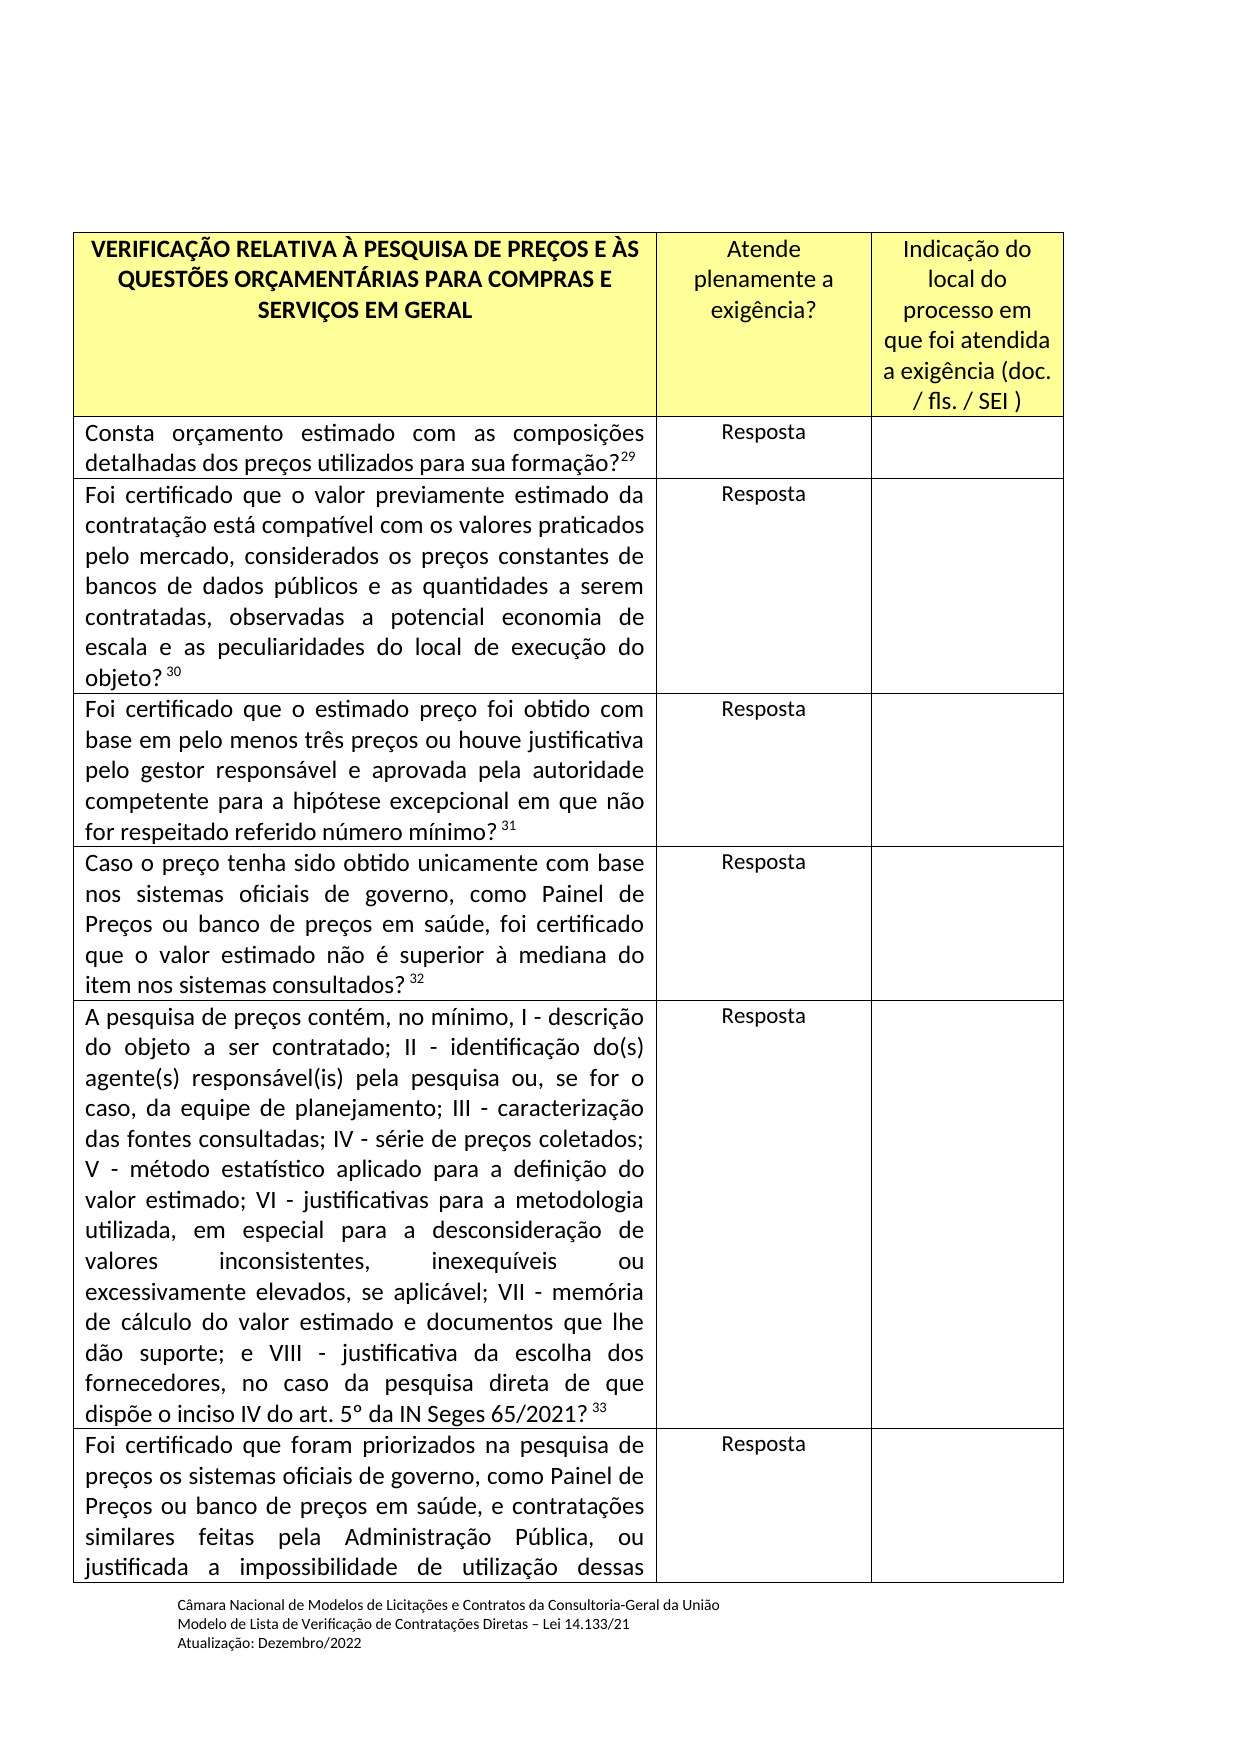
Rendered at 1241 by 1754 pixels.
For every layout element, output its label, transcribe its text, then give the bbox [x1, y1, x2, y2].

table_header Atende plenamente a exigência? [657, 233, 871, 416]
table_cell [872, 1001, 1063, 1428]
table_cell Foi certificado que o estimado preço foi obtido com base em pelo menos três preços ou houve justificativa pelo gestor responsável e aprovada pela autoridade competente para a hipótese excepcional em que não for respeitado referido número mínimo? [74, 694, 656, 846]
table_cell A pesquisa de preços contém, no mínimo, I - descrição do objeto a ser contratado; II - identificação do(s) agente(s) responsável(is) pela pesquisa ou, se for o caso, da equipe de planejamento; III - caracterização das fontes consultadas; IV - série de preços coletados; V - método estatístico aplicado para a definição do valor estimado; VI - justificativas para a metodologia utilizada, em especial para a desconsideração de valores inconsistentes, inexequíveis ou excessivamente elevados, se aplicável; VII - memória de cálculo do valor estimado e documentos que lhe dão suporte; e VIII - justificativa da escolha dos fornecedores, no caso da pesquisa direta de que dispõe o inciso IV do art. 5º da IN Seges 65/2021? [74, 1001, 656, 1428]
table_cell [872, 1429, 1063, 1582]
table_header VERIFICAÇÃO RELATIVA À PESQUISA DE PREÇOS E ÀS QUESTÕES ORÇAMENTÁRIAS PARA COMPRAS E SERVIÇOS EM GERAL [74, 233, 656, 416]
table_cell Foi certificado que o valor previamente estimado da contratação está compatível com os valores praticados pelo mercado, considerados os preços constantes de bancos de dados públicos e as quantidades a serem contratadas, observadas a potencial economia de escala e as peculiaridades do local de execução do objeto? [74, 479, 656, 693]
table_cell [872, 479, 1063, 693]
table_header Indicação do local do processo em que foi atendida a exigência (doc. / fls. / SEI ) [872, 233, 1063, 416]
table_cell [872, 417, 1063, 478]
table_cell [872, 847, 1063, 1000]
table_cell Consta orçamento estimado com as composições detalhadas dos preços utilizados para sua formação? [74, 417, 656, 478]
table_cell Caso o preço tenha sido obtido unicamente com base nos sistemas oficiais de governo, como Painel de Preços ou banco de preços em saúde, foi certificado que o valor estimado não é superior à mediana do item nos sistemas consultados? [74, 847, 656, 1000]
table_cell [872, 694, 1063, 846]
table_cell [74, 1429, 656, 1582]
